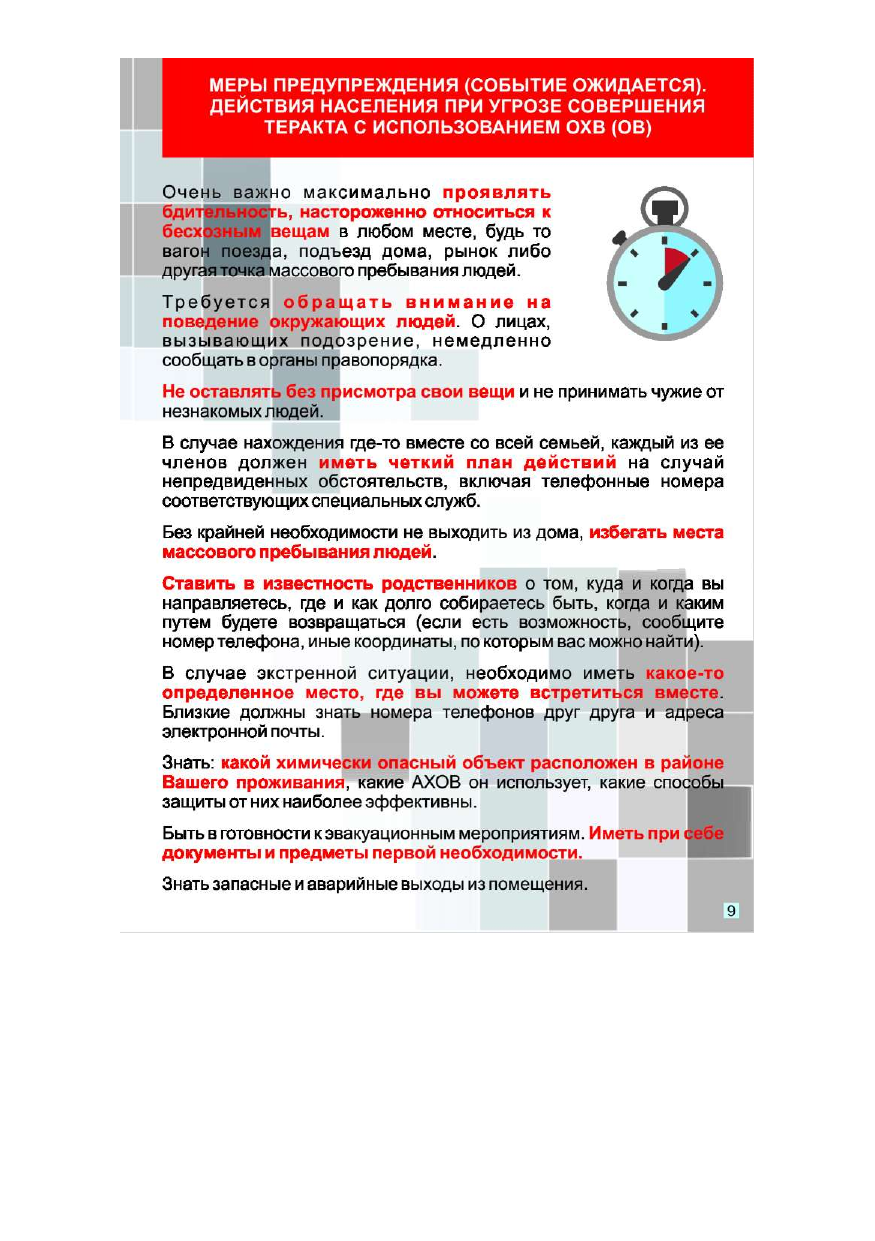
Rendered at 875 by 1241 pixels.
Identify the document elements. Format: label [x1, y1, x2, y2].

picture [120, 58, 754, 933]
